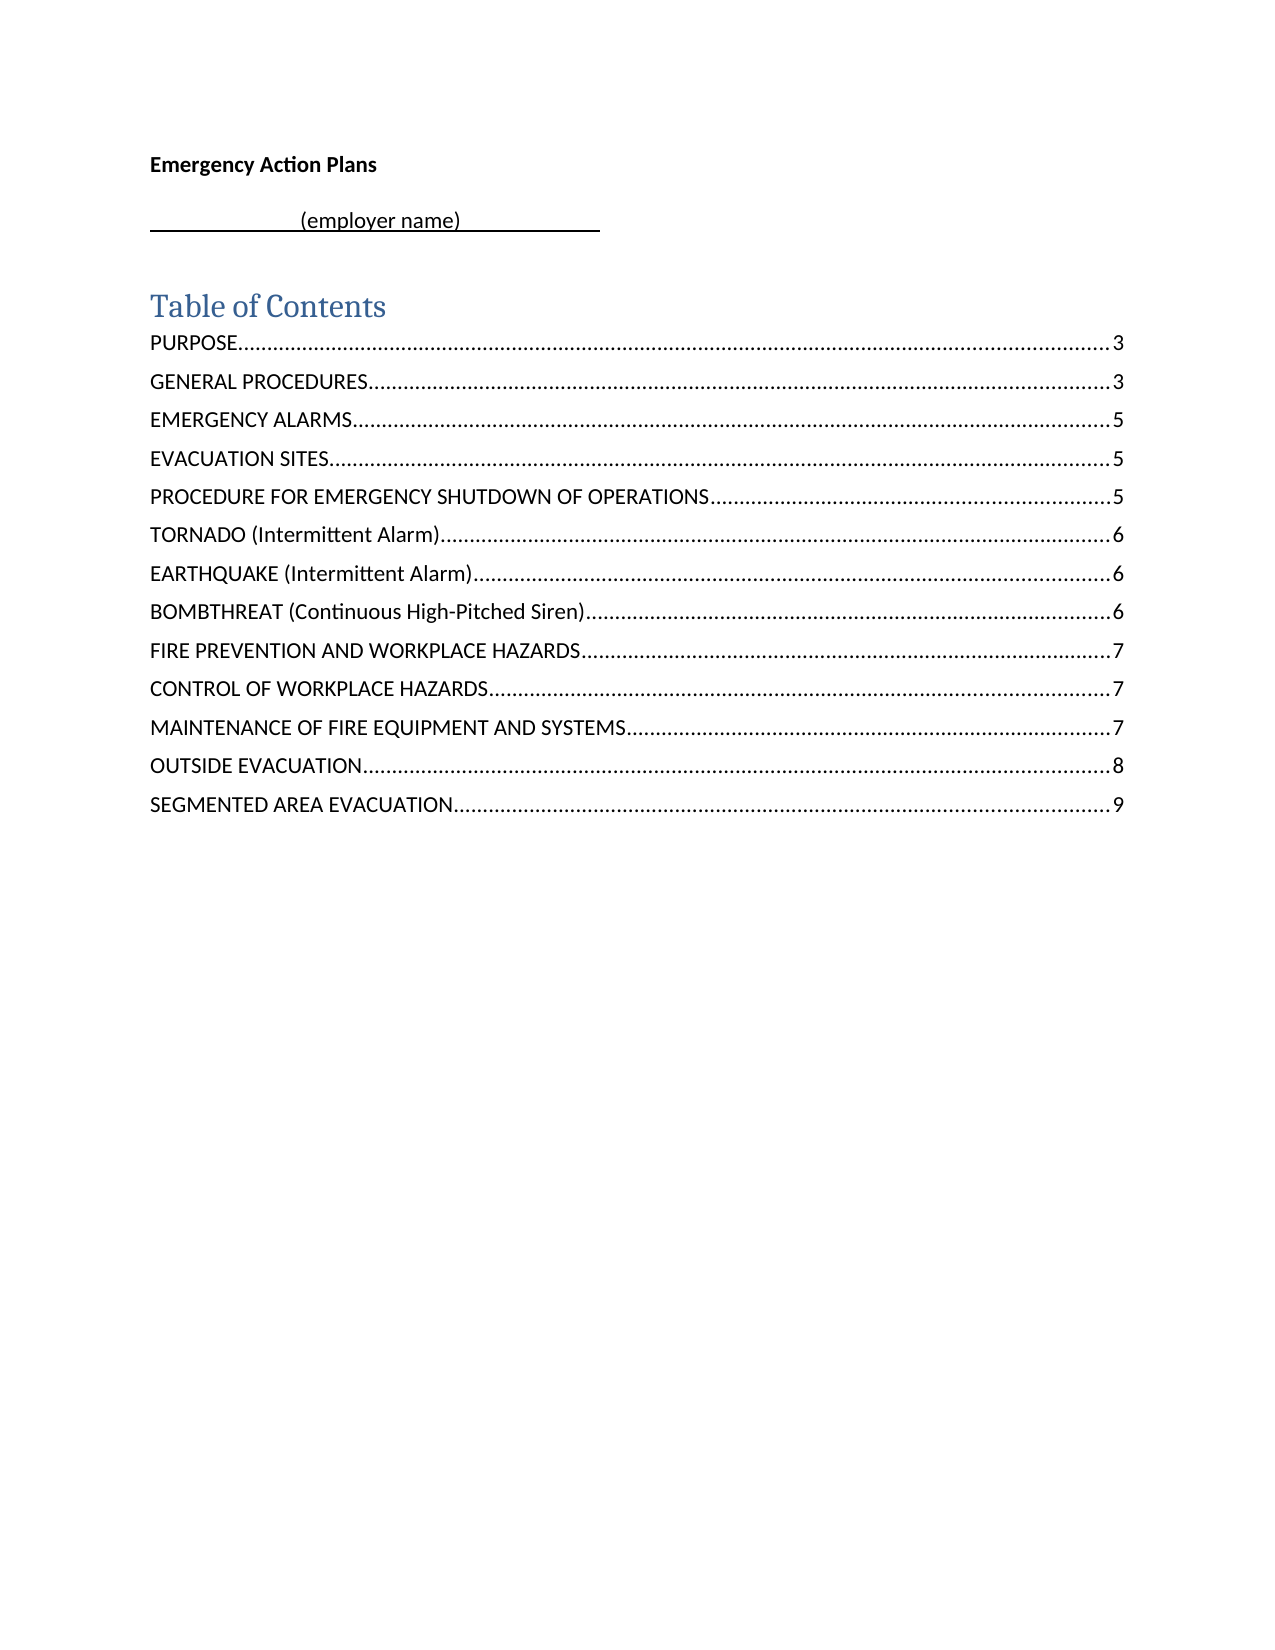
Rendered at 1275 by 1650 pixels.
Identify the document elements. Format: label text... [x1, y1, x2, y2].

text Emergency Action Plans [150, 150, 1125, 178]
text (employer name) [150, 206, 1125, 234]
